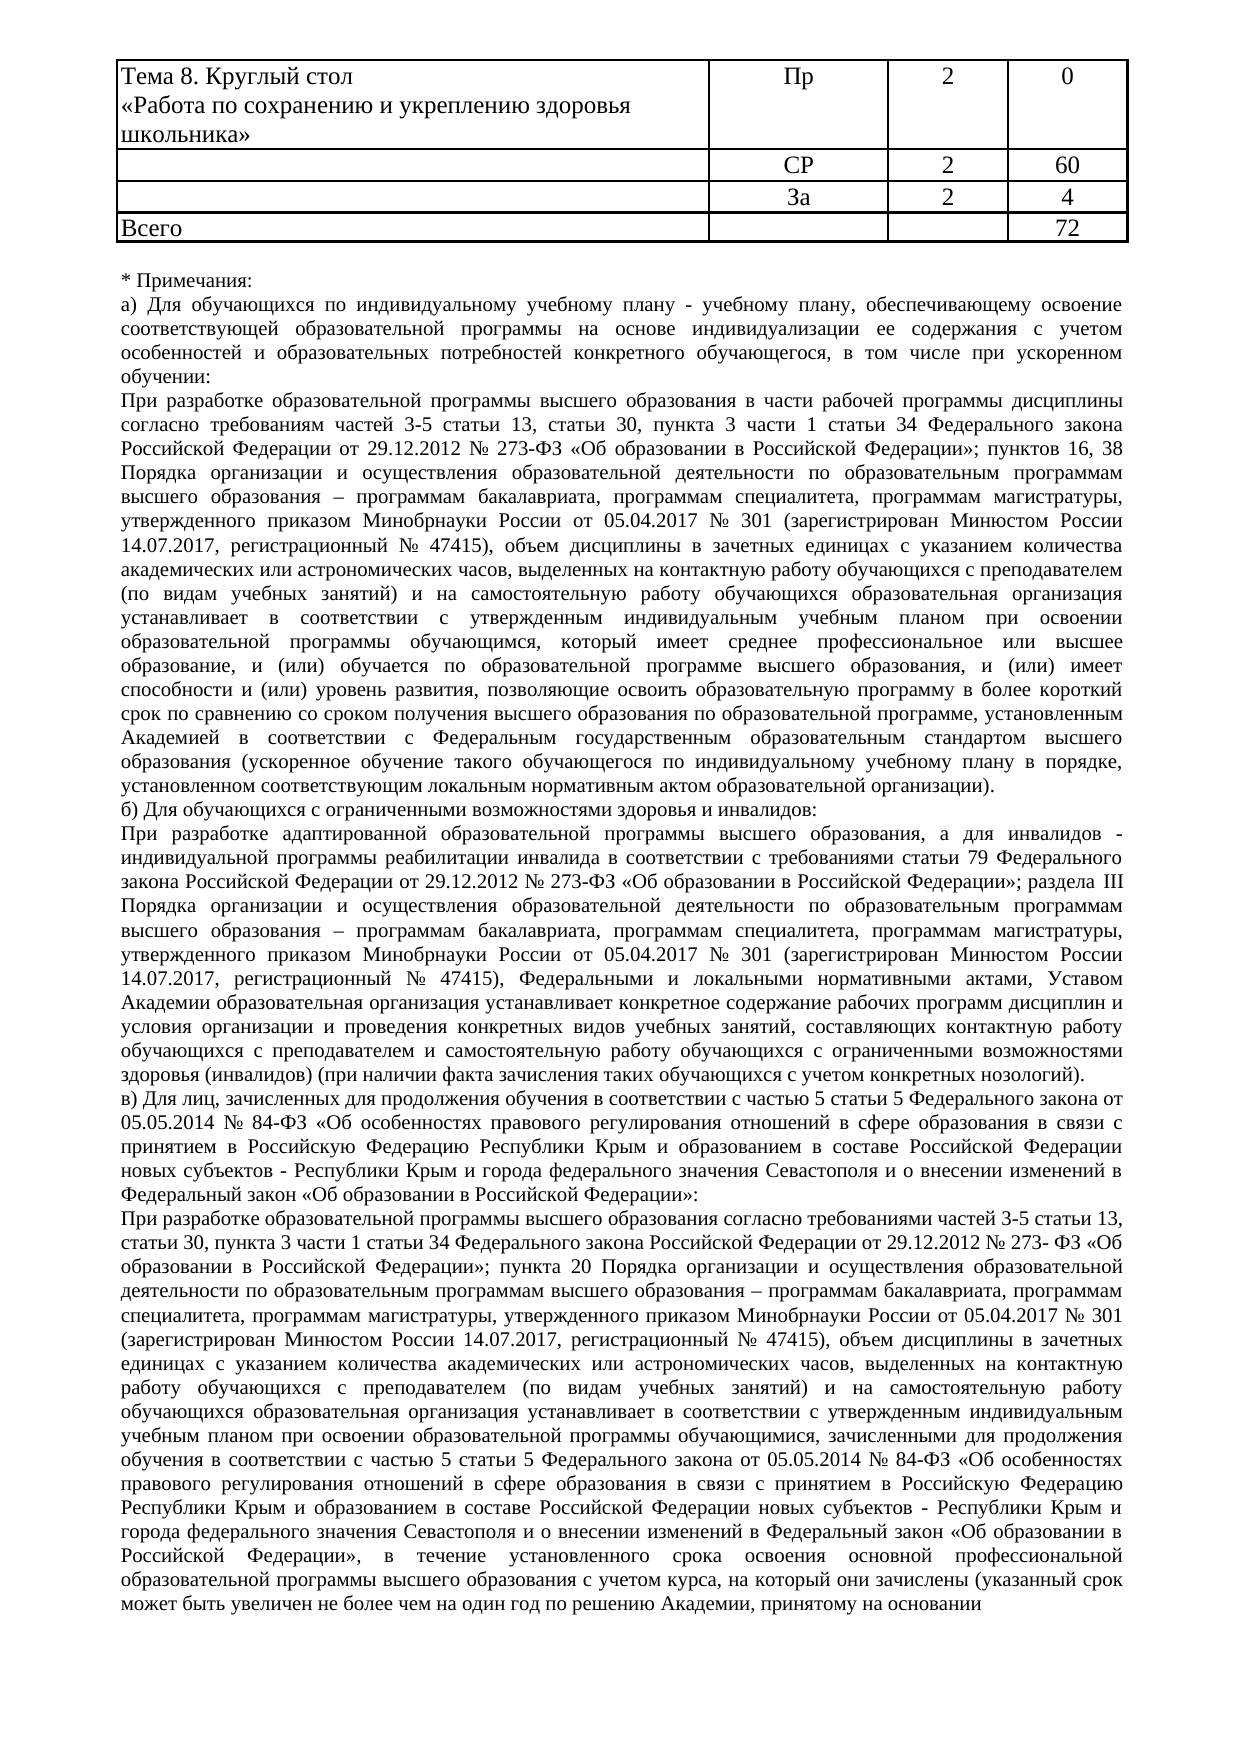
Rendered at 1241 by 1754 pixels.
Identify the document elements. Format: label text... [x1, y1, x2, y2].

table_cell За [710, 182, 887, 211]
table_cell СР [710, 150, 887, 180]
table_header 0 [1009, 61, 1126, 148]
table_cell [118, 182, 708, 211]
table_cell [118, 150, 708, 180]
table_cell 60 [1009, 150, 1126, 180]
table_cell 2 [889, 150, 1007, 180]
table_cell 2 [889, 182, 1007, 211]
table_header Пр [710, 61, 887, 148]
table_header Тема 8. Круглый стол «Работа по сохранению и укреплению здоровья школьника» [118, 61, 708, 148]
table_cell Всего [118, 214, 708, 240]
table_cell 72 [1009, 214, 1126, 240]
table_cell 4 [1009, 182, 1126, 211]
table_cell * Примечания: а) Для обучающихся по индивидуальному учебному плану - учебному плану, обеспечивающему освоение соответствующей образовательной программы на основе индивидуализации ее содержания с учетом особенностей и образовательных потребностей конкретного обучающегося, в том числе при ускоренном обучении: При разработке образовательной программы высшего образования в части рабочей программы дисциплины согласно требованиям частей 3-5 статьи 13, статьи 30, пункта 3 части 1 статьи 34 Федерального закона Российской Федерации от 29.12.2012 № 273-ФЗ «Об образовании в Российской Федерации»; пунктов 16, 38 Порядка организации и осуществления образовательной деятельности по образовательным программам высшего образования – программам бакалавриата, программам специалитета, программам магистратуры, утвержденного приказом Минобрнауки России от 05.04.2017 № 301 (зарегистрирован Минюстом России 14.07.2017, регистрационный № 47415), объем дисциплины в зачетных единицах с указанием количества академических или астрономических часов, выделенных на контактную работу обучающихся с преподавателем (по видам учебных занятий) и на самостоятельную работу обучающихся образовательная организация устанавливает в соответствии с утвержденным индивидуальным учебным планом при освоении образовательной программы обучающимся, который имеет среднее профессиональное или высшее образование, и (или) обучается по образовательной программе высшего образования, и (или) имеет способности и (или) уровень развития, позволяющие освоить образовательную программу в более короткий срок по сравнению со сроком получения высшего образования по образовательной программе, установленным Академией в соответствии с Федеральным государственным образовательным стандартом высшего образования (ускоренное обучение такого обучающегося по индивидуальному учебному плану в порядке, установленном соответствующим локальным нормативным актом образовательной организации). б) Для обучающихся с ограниченными возможностями здоровья и инвалидов: При разработке адаптированной образовательной программы высшего образования, а для инвалидов - индивидуальной программы реабилитации инвалида в соответствии с требованиями статьи 79 Федерального закона Российской Федерации от 29.12.2012 № 273-ФЗ «Об образовании в Российской Федерации»; раздела III Порядка организации и осуществления образовательной деятельности по образовательным программам высшего образования – программам бакалавриата, программам специалитета, программам магистратуры, утвержденного приказом Минобрнауки России от 05.04.2017 № 301 (зарегистрирован Минюстом России 14.07.2017, регистрационный № 47415), Федеральными и локальными нормативными актами, Уставом Академии образовательная организация устанавливает конкретное содержание рабочих программ дисциплин и условия организации и проведения конкретных видов учебных занятий, составляющих контактную работу обучающихся с преподавателем и самостоятельную работу обучающихся с ограниченными возможностями здоровья (инвалидов) (при наличии факта зачисления таких обучающихся с учетом конкретных нозологий). в) Для лиц, зачисленных для продолжения обучения в соответствии с частью 5 статьи 5 Федерального закона от 05.05.2014 № 84-ФЗ «Об особенностях правового регулирования отношений в сфере образования в связи с принятием в Российскую Федерацию Республики Крым и образованием в составе Российской Федерации новых субъектов - Республики Крым и города федерального значения Севастополя и о внесении изменений в Федеральный закон «Об образовании в Российской Федерации»: При разработке образовательной программы высшего образования согласно требованиями частей 3-5 статьи 13, статьи 30, пункта 3 части 1 статьи 34 Федерального закона Российской Федерации от 29.12.2012 № 273- ФЗ «Об образовании в Российской Федерации»; пункта 20 Порядка организации и осуществления образовательной деятельности по образовательным программам высшего образования – программам бакалавриата, программам специалитета, программам магистратуры, утвержденного приказом Минобрнауки России от 05.04.2017 № 301 (зарегистрирован Минюстом России 14.07.2017, регистрационный № 47415), объем дисциплины в зачетных единицах с указанием количества академических или астрономических часов, выделенных на контактную работу обучающихся с преподавателем (по видам учебных занятий) и на самостоятельную работу обучающихся образовательная организация устанавливает в соответствии с утвержденным индивидуальным учебным планом при освоении образовательной программы обучающимися, зачисленными для продолжения обучения в соответствии с частью 5 статьи 5 Федерального закона от 05.05.2014 № 84-ФЗ «Об особенностях правового регулирования отношений в сфере образования в связи с принятием в Российскую Федерацию Республики Крым и образованием в составе Российской Федерации новых субъектов - Республики Крым и города федерального значения Севастополя и о внесении изменений в Федеральный закон «Об образовании в Российской Федерации», в течение установленного срока освоения основной профессиональной образовательной программы высшего образования с учетом курса, на который они зачислены (указанный срок может быть увеличен не более чем на один год по решению Академии, принятому на основании [117, 243, 1127, 1662]
table_header 2 [889, 61, 1007, 148]
table_cell [889, 214, 1007, 240]
table_cell [710, 214, 887, 240]
